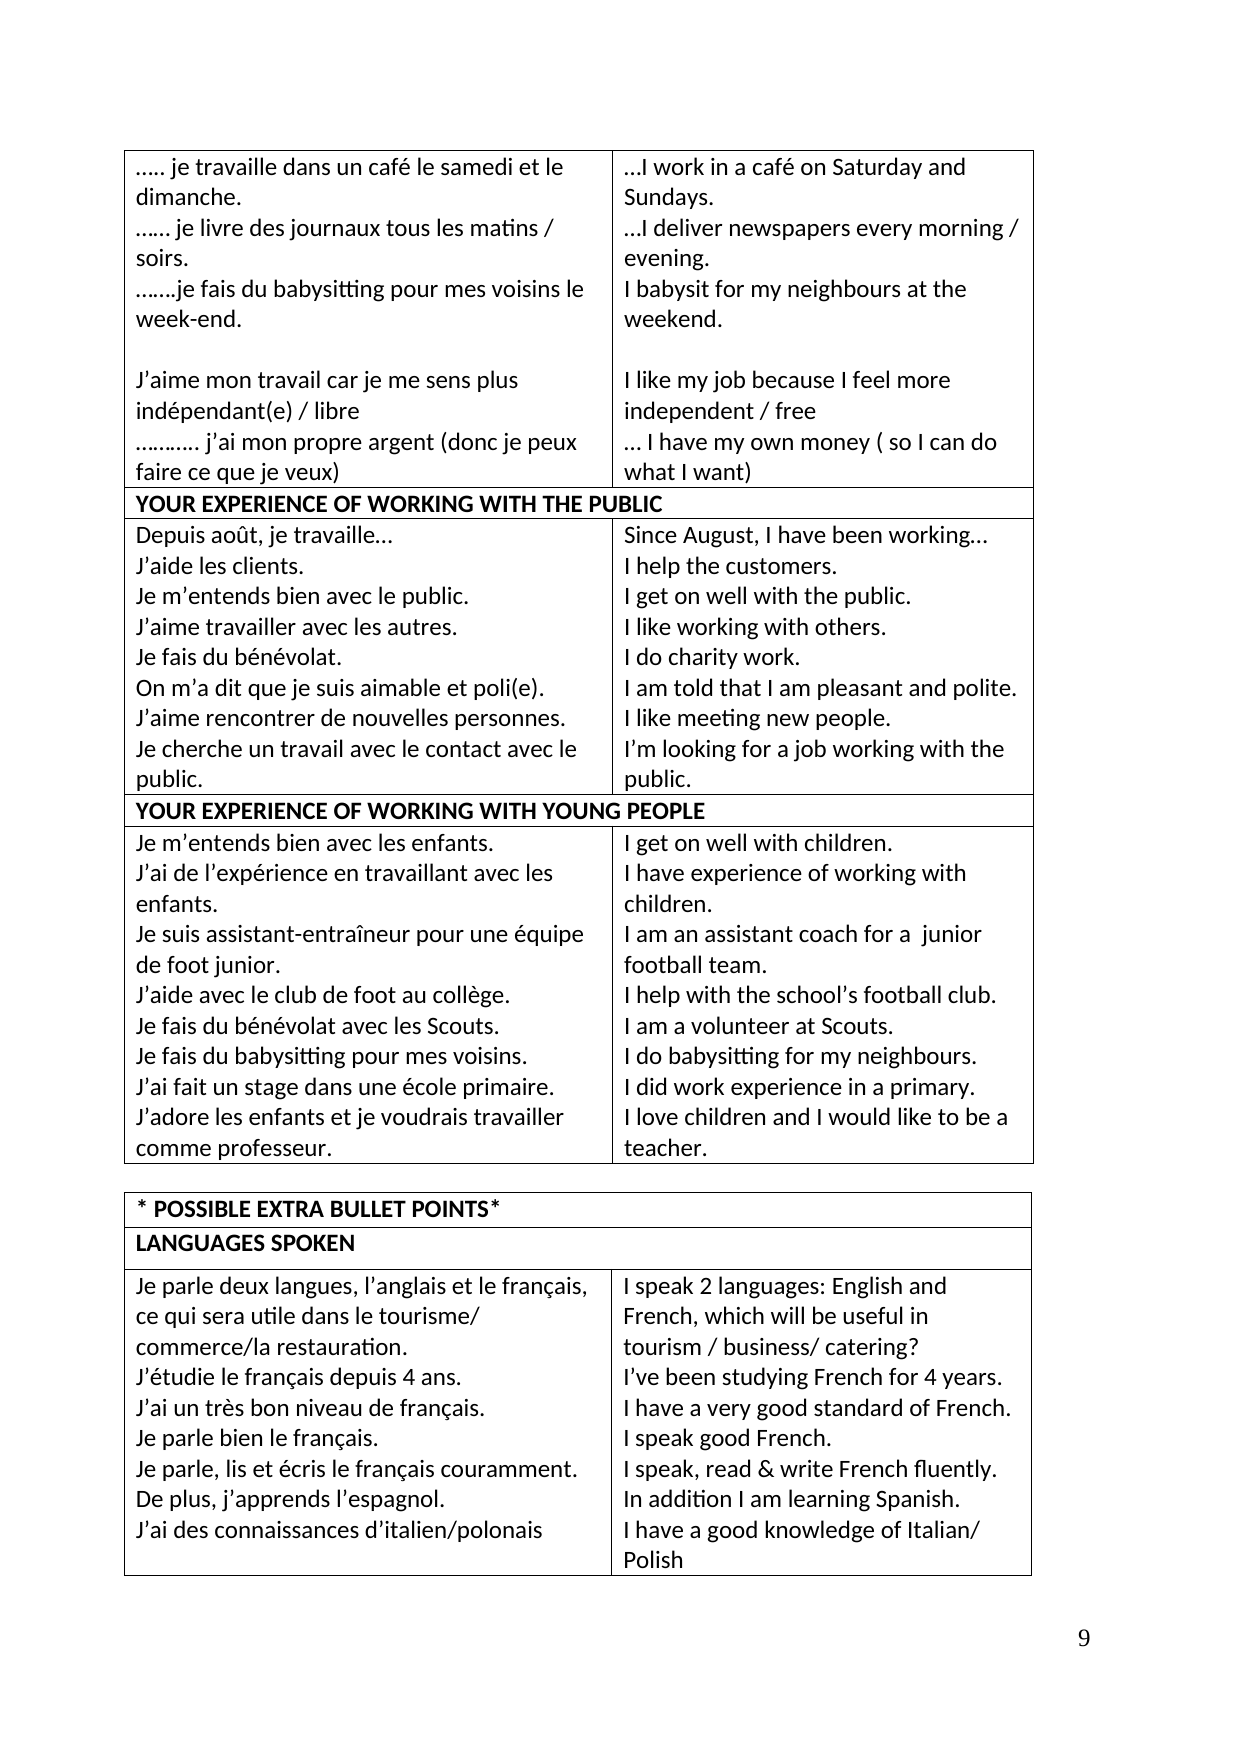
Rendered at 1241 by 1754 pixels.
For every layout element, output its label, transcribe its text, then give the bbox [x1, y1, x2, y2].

table_cell Je m’entends bien avec les enfants. J’ai de l’expérience en travaillant avec les enfants. Je suis assistant-entraîneur pour une équipe de foot junior. J’aide avec le club de foot au collège. Je fais du bénévolat avec les Scouts. Je fais du babysitting pour mes voisins. J’ai fait un stage dans une école primaire. J’adore les enfants et je voudrais travailler comme professeur. [125, 827, 612, 1162]
table_cell I get on well with children. I have experience of working with children. I am an assistant coach for a junior football team. I help with the school’s football club. I am a volunteer at Scouts. I do babysitting for my neighbours. I did work experience in a primary. I love children and I would like to be a teacher. [613, 827, 1033, 1162]
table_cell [125, 1270, 611, 1575]
table_header * POSSIBLE EXTRA BULLET POINTS* [125, 1193, 1031, 1227]
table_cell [125, 151, 612, 487]
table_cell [613, 151, 1033, 487]
table_cell LANGUAGES SPOKEN [125, 1228, 1031, 1269]
table_cell Since August, I have been working… I help the customers. I get on well with the public. I like working with others. I do charity work. I am told that I am pleasant and polite. I like meeting new people. I’m looking for a job working with the public. [613, 519, 1033, 794]
table_cell YOUR EXPERIENCE OF WORKING WITH THE PUBLIC [125, 488, 1033, 518]
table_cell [612, 1270, 1031, 1575]
table_cell YOUR EXPERIENCE OF WORKING WITH YOUNG PEOPLE [125, 795, 1033, 826]
table_cell Depuis août, je travaille… J’aide les clients. Je m’entends bien avec le public. J’aime travailler avec les autres. Je fais du bénévolat. On m’a dit que je suis aimable et poli(e). J’aime rencontrer de nouvelles personnes. Je cherche un travail avec le contact avec le public. [125, 519, 612, 794]
